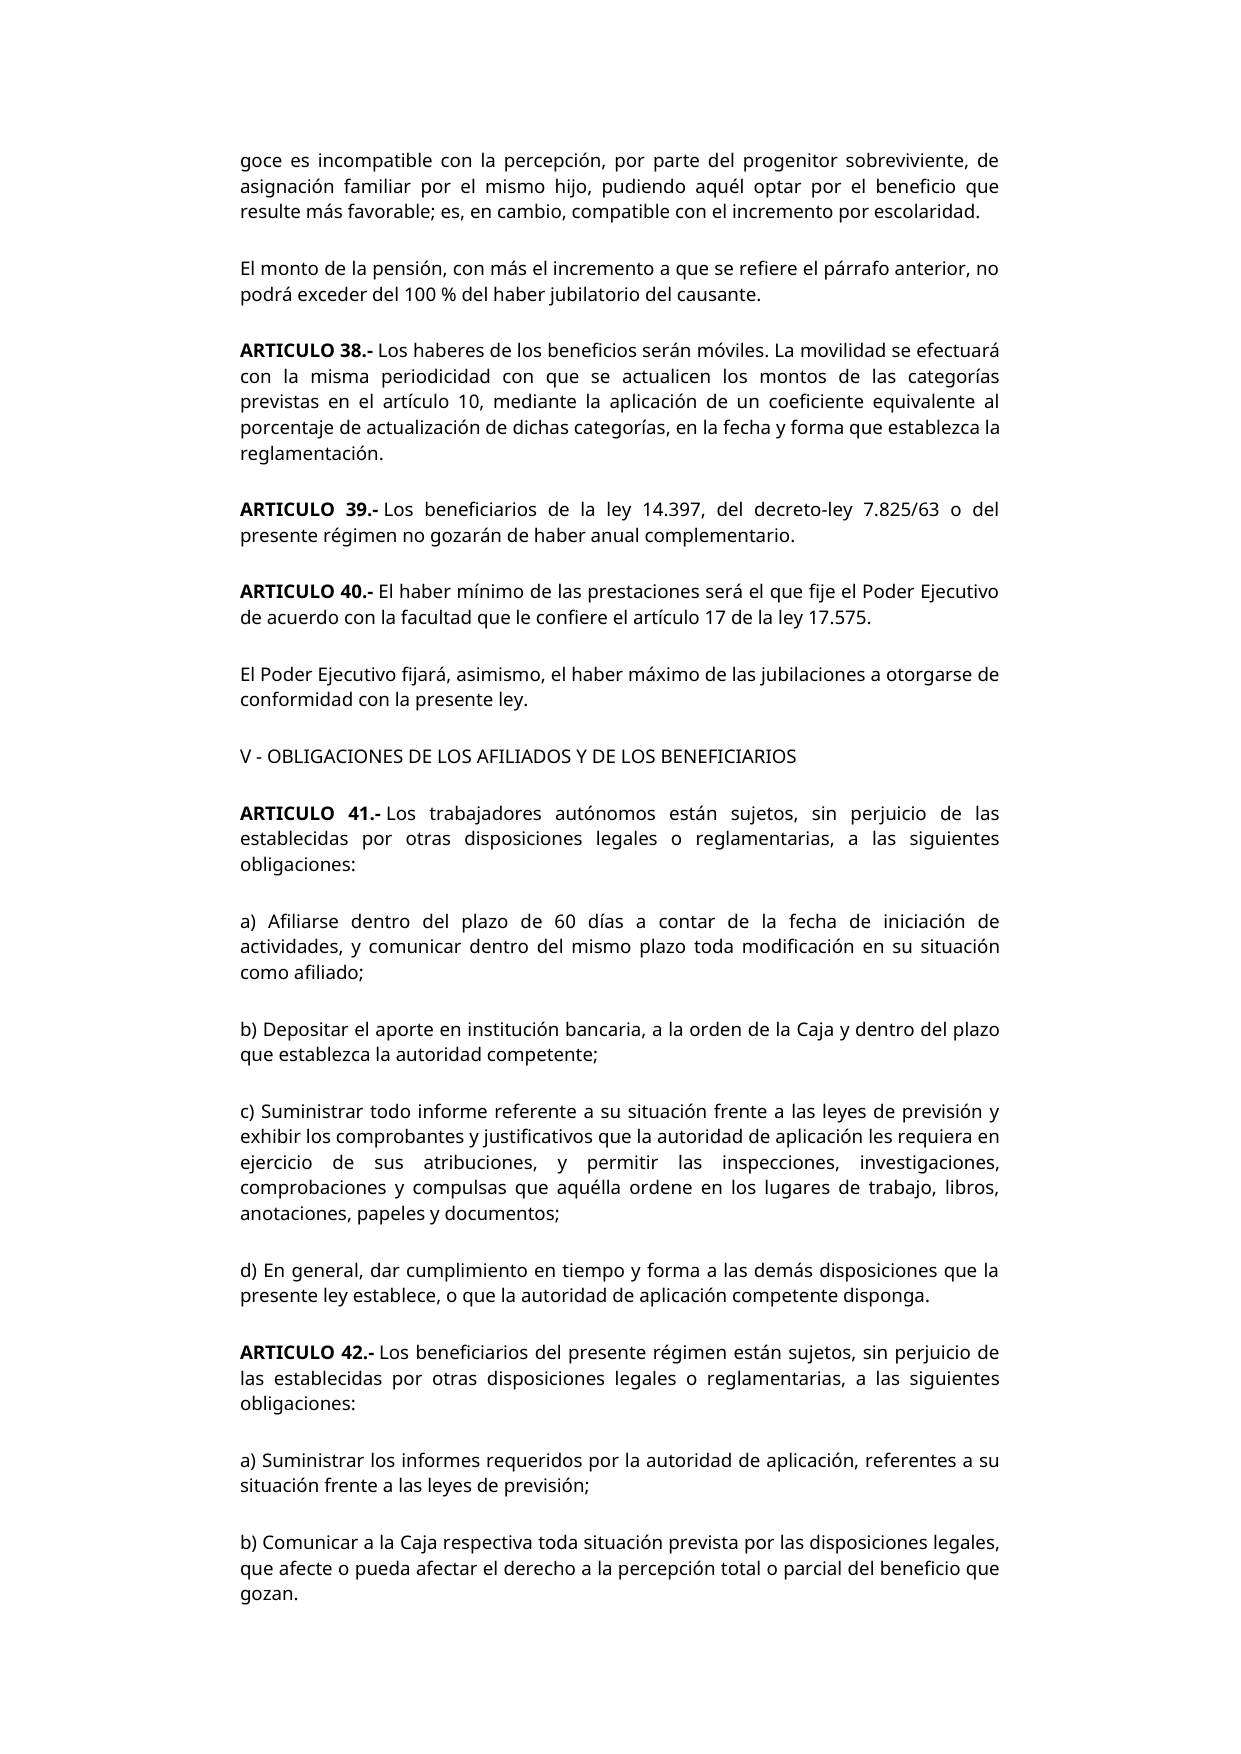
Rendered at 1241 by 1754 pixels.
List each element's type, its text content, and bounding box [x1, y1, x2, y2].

text b) Comunicar a la Caja respectiva toda situación prevista por las disposiciones legales, que afecte o pueda afectar el derecho a la percepción total o parcial del beneficio que gozan. [240, 1529, 1001, 1606]
text ARTICULO 40.- El haber mínimo de las prestaciones será el que fije el Poder Ejecutivo de acuerdo con la facultad que le confiere el artículo 17 de la ley 17.575. [240, 579, 1001, 630]
text ARTICULO 38.- Los haberes de los beneficios serán móviles. La movilidad se efectuará con la misma periodicidad con que se actualicen los montos de las categorías previstas en el artículo 10, mediante la aplicación de un coeficiente equivalente al porcentaje de actualización de dichas categorías, en la fecha y forma que establezca la reglamentación. [240, 338, 1001, 465]
text b) Depositar el aporte en institución bancaria, a la orden de la Caja y dentro del plazo que establezca la autoridad competente; [240, 1016, 1001, 1067]
text ARTICULO 39.- Los beneficiarios de la ley 14.397, del decreto-ley 7.825/63 o del presente régimen no gozarán de haber anual complementario. [240, 497, 1001, 548]
text V - OBLIGACIONES DE LOS AFILIADOS Y DE LOS BENEFICIARIOS [240, 743, 1001, 769]
text c) Suministrar todo informe referente a su situación frente a las leyes de previsión y exhibir los comprobantes y justificativos que la autoridad de aplicación les requiera en ejercicio de sus atribuciones, y permitir las inspecciones, investigaciones, comprobaciones y compulsas que aquélla ordene en los lugares de trabajo, libros, anotaciones, papeles y documentos; [240, 1098, 1001, 1226]
text ARTICULO 42.- Los beneficiarios del presente régimen están sujetos, sin perjuicio de las establecidas por otras disposiciones legales o reglamentarias, a las siguientes obligaciones: [240, 1339, 1001, 1416]
text a) Afiliarse dentro del plazo de 60 días a contar de la fecha de iniciación de actividades, y comunicar dentro del mismo plazo toda modificación en su situación como afiliado; [240, 908, 1001, 984]
text El monto de la pensión, con más el incremento a que se refiere el párrafo anterior, no podrá exceder del 100 % del haber jubilatorio del causante. [240, 255, 1001, 306]
text a) Suministrar los informes requeridos por la autoridad de aplicación, referentes a su situación frente a las leyes de previsión; [240, 1447, 1001, 1498]
text El Poder Ejecutivo fijará, asimismo, el haber máximo de las jubilaciones a otorgarse de conformidad con la presente ley. [240, 661, 1001, 712]
text d) En general, dar cumplimiento en tiempo y forma a las demás disposiciones que la presente ley establece, o que la autoridad de aplicación competente disponga. [240, 1257, 1001, 1308]
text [240, 148, 1001, 224]
text ARTICULO 41.- Los trabajadores autónomos están sujetos, sin perjuicio de las establecidas por otras disposiciones legales o reglamentarias, a las siguientes obligaciones: [240, 800, 1001, 877]
